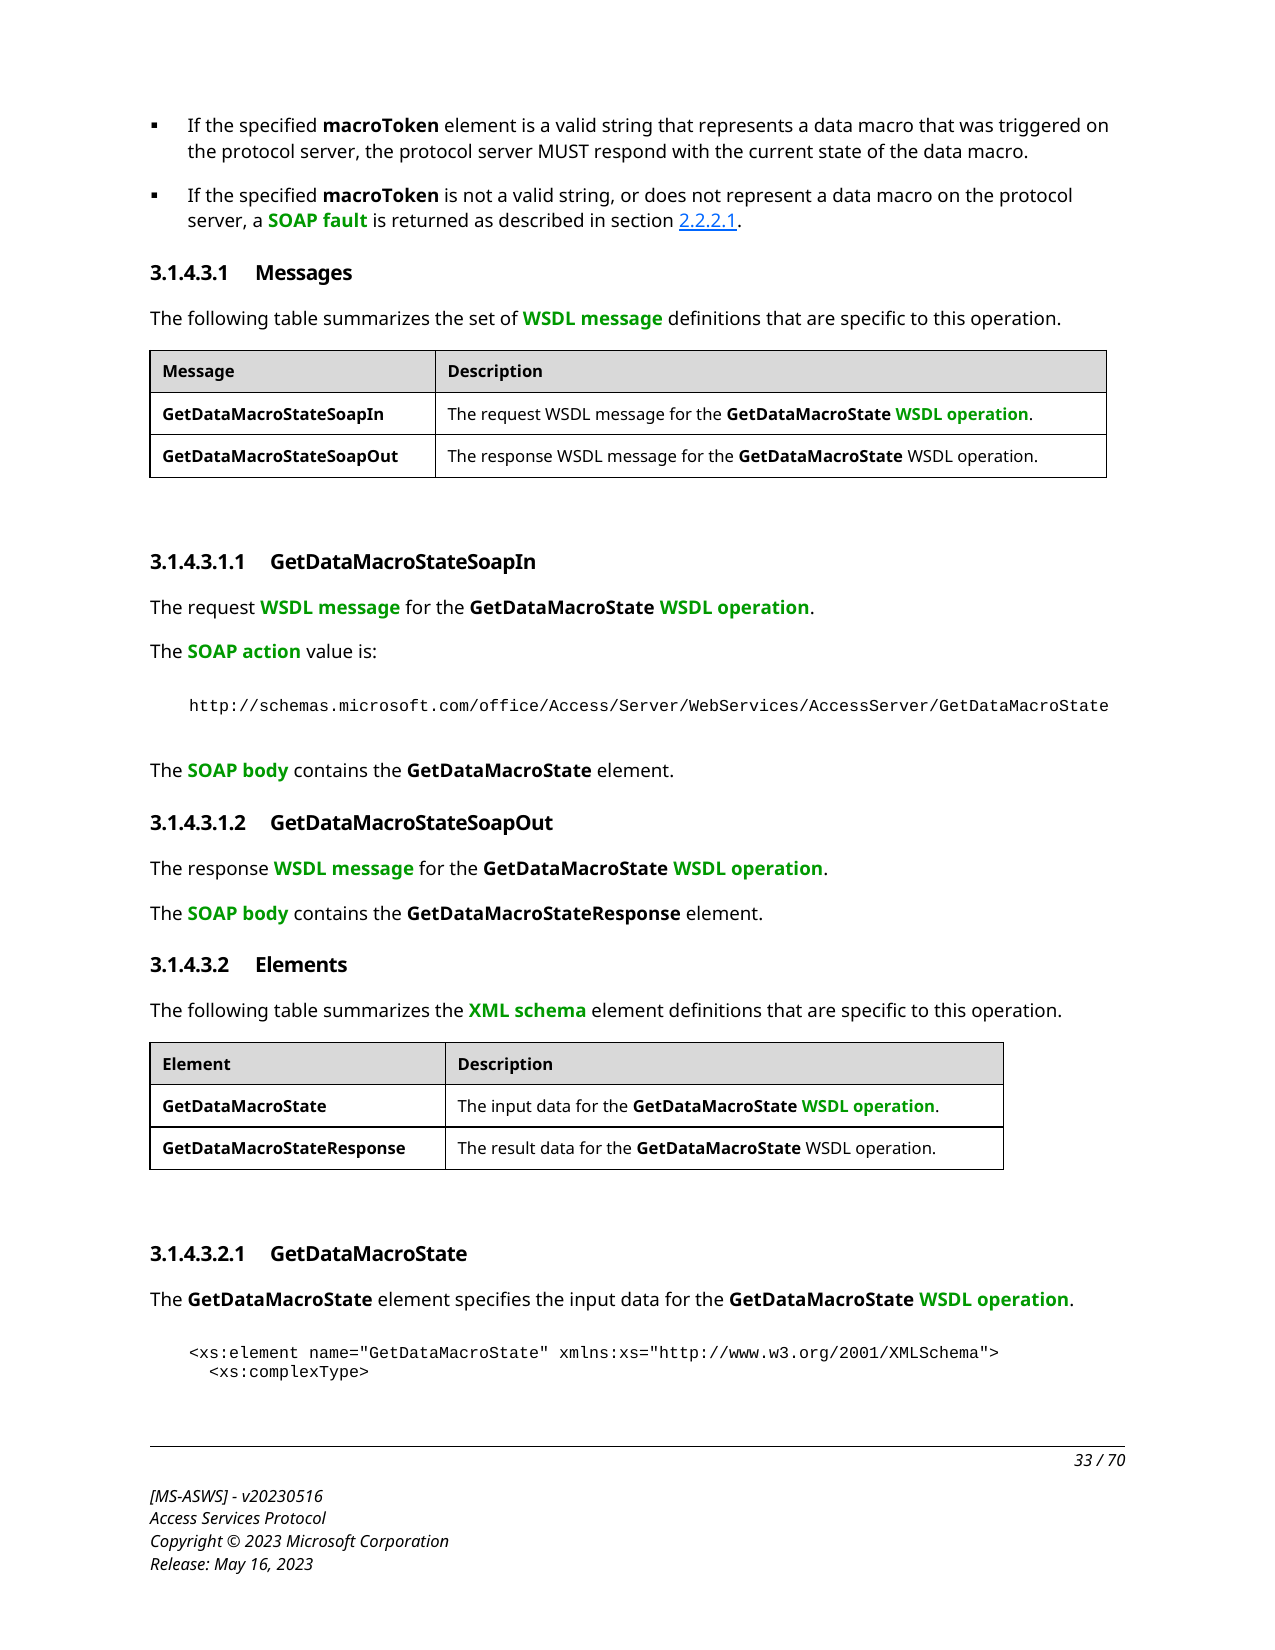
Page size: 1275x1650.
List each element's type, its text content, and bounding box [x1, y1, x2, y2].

table_header Description [436, 351, 1106, 392]
text <xs:complexType> [175, 1349, 1137, 1393]
text The SOAP body contains the GetDataMacroState element. [150, 758, 1125, 783]
table_cell GetDataMacroStateSoapOut [151, 435, 435, 477]
text The SOAP body contains the GetDataMacroStateResponse element. [150, 900, 1125, 925]
text The following table summarizes the set of WSDL message definitions that are specific to this operation. [150, 306, 1125, 331]
text http://schemas.microsoft.com/office/Access/Server/WebServices/AccessServer/GetDataMacroState [175, 689, 1137, 727]
table_cell The request WSDL message for the GetDataMacroState WSDL operation. [436, 393, 1106, 434]
table_cell The response WSDL message for the GetDataMacroState WSDL operation. [436, 435, 1106, 477]
table_cell The result data for the GetDataMacroState WSDL operation. [446, 1128, 1003, 1169]
text The request WSDL message for the GetDataMacroState WSDL operation. [150, 594, 1125, 620]
subtitle Elements [150, 950, 1125, 979]
text The GetDataMacroState element specifies the input data for the GetDataMacroState WSDL operation. [150, 1286, 1125, 1312]
subtitle Messages [150, 258, 1125, 287]
table_cell GetDataMacroStateSoapIn [151, 393, 435, 434]
table_cell GetDataMacroState [151, 1085, 445, 1126]
table_header Description [446, 1043, 1003, 1084]
table_header Element [151, 1043, 445, 1084]
table_cell GetDataMacroStateResponse [151, 1128, 445, 1169]
list If the specified macroToken is not a valid string, or does not represent a data macro on the protocol server, a SOAP fault is returned as described in section 2.2.2.1. [150, 182, 1125, 233]
table_header Message [151, 351, 435, 392]
subtitle GetDataMacroState [150, 1239, 1125, 1267]
text The SOAP action value is: [150, 638, 1125, 664]
subtitle GetDataMacroStateSoapOut [150, 808, 1125, 837]
text The following table summarizes the XML schema element definitions that are specific to this operation. [150, 997, 1125, 1023]
list If the specified macroToken element is a valid string that represents a data macro that was triggered on the protocol server, the protocol server MUST respond with the current state of the data macro. [150, 112, 1125, 163]
table_cell The input data for the GetDataMacroState WSDL operation. [446, 1085, 1003, 1126]
subtitle GetDataMacroStateSoapIn [150, 547, 1125, 575]
text The response WSDL message for the GetDataMacroState WSDL operation. [150, 856, 1125, 881]
